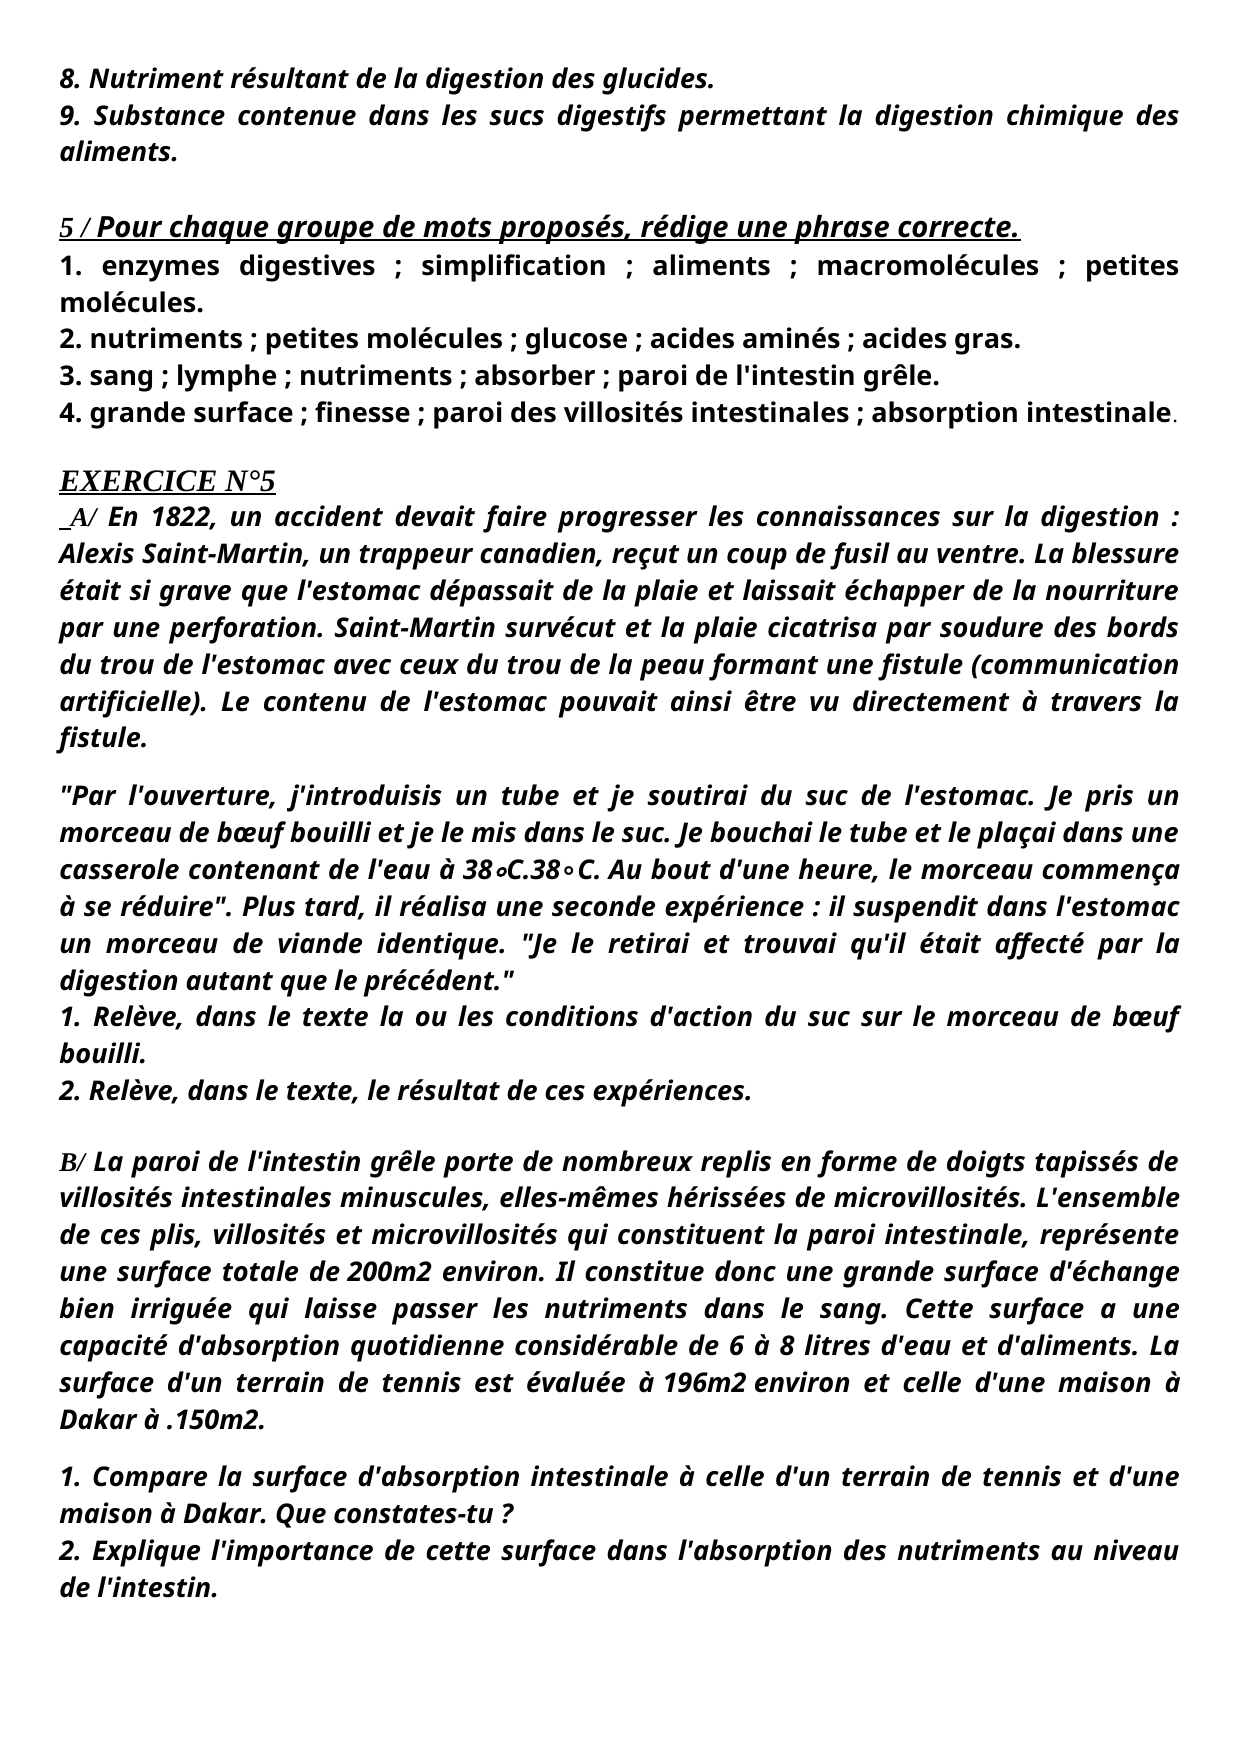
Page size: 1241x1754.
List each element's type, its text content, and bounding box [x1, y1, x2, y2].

text A/ En 1822, un accident devait faire progresser les connaissances sur la digestion : Alexis Saint-Martin, un trappeur canadien, reçut un coup de fusil au ventre. La blessure était si grave que l'estomac dépassait de la plaie et laissait échapper de la nourriture par une perforation. Saint-Martin survécut et la plaie cicatrisa par soudure des bords du trou de l'estomac avec ceux du trou de la peau formant une fistule (communication artificielle). Le contenu de l'estomac pouvait ainsi être vu directement à travers la fistule. [59, 498, 1181, 756]
text 5 / Pour chaque groupe de mots proposés, rédige une phrase correcte. [59, 207, 1181, 246]
text 1. Compare la surface d'absorption intestinale à celle d'un terrain de tennis et d'une maison à Dakar. Que constates-tu ? [59, 1458, 1181, 1532]
text 2. Explique l'importance de cette surface dans l'absorption des nutriments au niveau de l'intestin. [59, 1532, 1181, 1605]
text "Par l'ouverture, j'introduisis un tube et je soutirai du suc de l'estomac. Je pris un morceau de bœuf bouilli et je le mis dans le suc. Je bouchai le tube et le plaçai dans une casserole contenant de l'eau à 38∘C.38∘C. Au bout d'une heure, le morceau commença à se réduire". Plus tard, il réalisa une seconde expérience : il suspendit dans l'estomac un morceau de viande identique. "Je le retirai et trouvai qu'il était affecté par la digestion autant que le précédent." [59, 777, 1181, 998]
text 2. Relève, dans le texte, le résultat de ces expériences. [59, 1072, 1181, 1108]
text 2. nutriments ; petites molécules ; glucose ; acides aminés ; acides gras. [59, 320, 1181, 357]
text B/ La paroi de l'intestin grêle porte de nombreux replis en forme de doigts tapissés de villosités intestinales minuscules, elles-mêmes hérissées de microvillosités. L'ensemble de ces plis, villosités et microvillosités qui constituent la paroi intestinale, représente une surface totale de 200m2 environ. Il constitue donc une grande surface d'échange bien irriguée qui laisse passer les nutriments dans le sang. Cette surface a une capacité d'absorption quotidienne considérable de 6 à 8 litres d'eau et d'aliments. La surface d'un terrain de tennis est évaluée à 196m2 environ et celle d'une maison à Dakar à .150m2. [59, 1142, 1181, 1437]
text 4. grande surface ; finesse ; paroi des villosités intestinales ; absorption intestinale. [59, 394, 1181, 431]
text 9. Substance contenue dans les sucs digestifs permettant la digestion chimique des aliments. [59, 96, 1181, 170]
text 1. enzymes digestives ; simplification ; aliments ; macromolécules ; petites molécules. [59, 246, 1181, 320]
text 3. sang ; lymphe ; nutriments ; absorber ; paroi de l'intestin grêle. [59, 357, 1181, 394]
text 1. Relève, dans le texte la ou les conditions d'action du suc sur le morceau de bœuf bouilli. [59, 998, 1181, 1072]
text EXERCICE N°5 [59, 462, 1181, 498]
text 8. Nutriment résultant de la digestion des glucides. [59, 59, 1181, 96]
